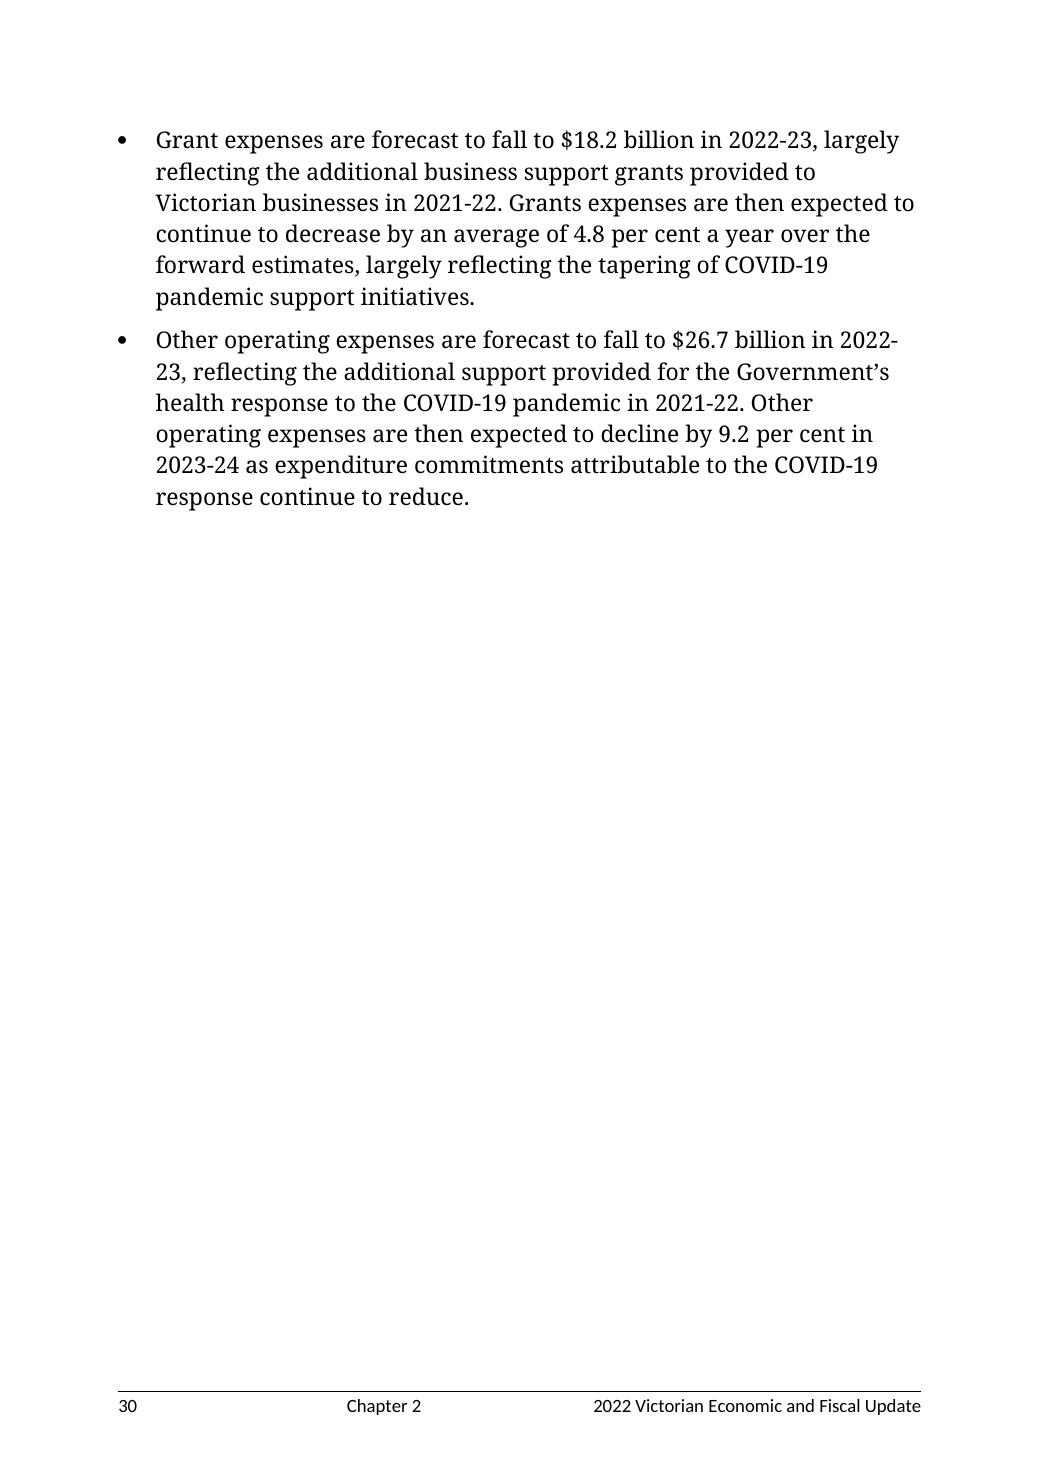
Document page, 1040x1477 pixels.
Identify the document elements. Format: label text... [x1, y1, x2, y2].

list Other operating expenses are forecast to fall to $26.7 billion in 2022-23, reflecting the additional support provided for the Government’s health response to the COVID-19 pandemic in 2021-22. Other operating expenses are then expected to decline by 9.2 per cent in 2023-24 as expenditure commitments attributable to the COVID-19 response continue to reduce. [118, 324, 921, 512]
list Grant expenses are forecast to fall to $18.2 billion in 2022-23, largely reflecting the additional business support grants provided to Victorian businesses in 2021-22. Grants expenses are then expected to continue to decrease by an average of 4.8 per cent a year over the forward estimates, largely reflecting the tapering of COVID-19 pandemic support initiatives. [118, 124, 921, 312]
